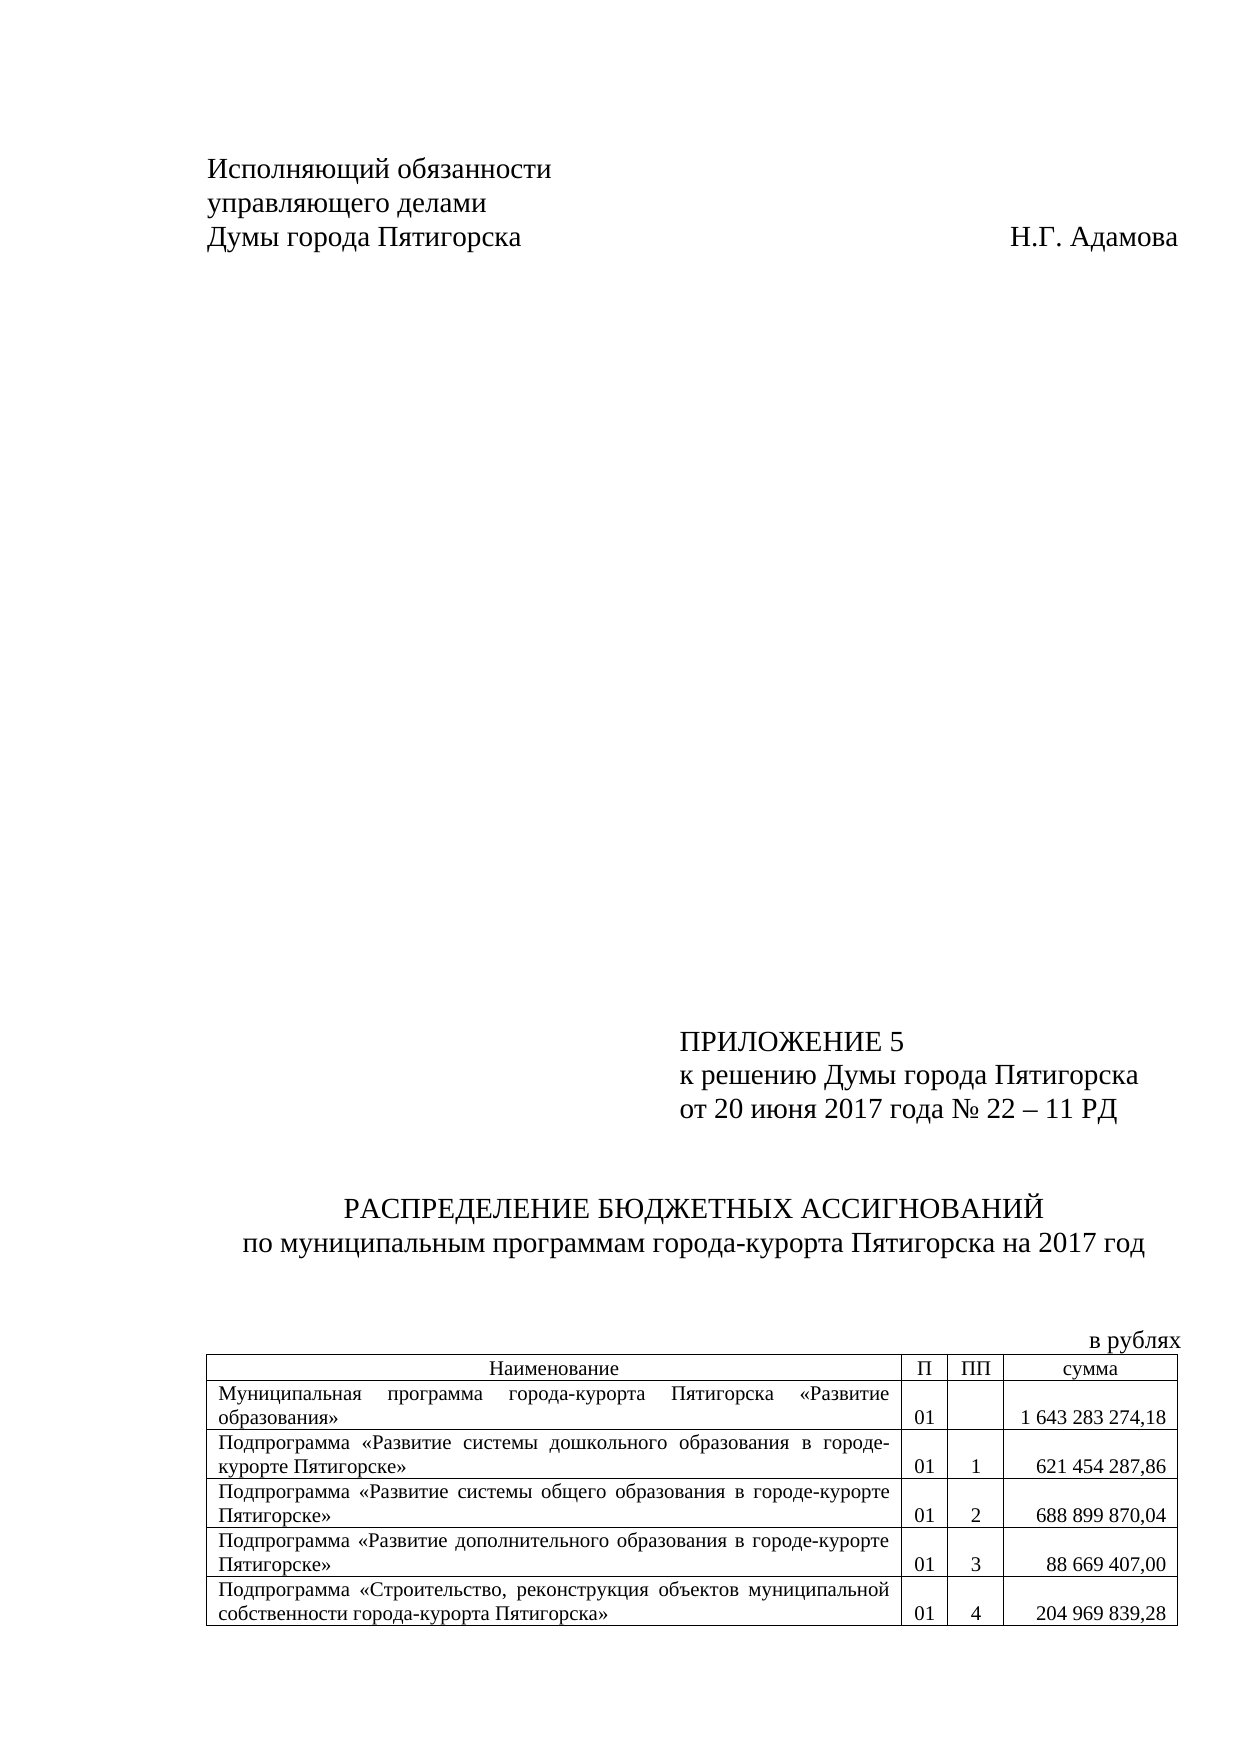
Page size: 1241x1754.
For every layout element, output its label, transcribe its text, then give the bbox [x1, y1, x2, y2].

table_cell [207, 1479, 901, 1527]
text к решению Думы города Пятигорска [679, 1057, 1181, 1091]
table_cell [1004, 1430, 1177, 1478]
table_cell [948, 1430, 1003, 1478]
text ПРИЛОЖЕНИЕ 5 [679, 1024, 1181, 1057]
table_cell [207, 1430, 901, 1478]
text Исполняющий обязанности [207, 152, 1181, 185]
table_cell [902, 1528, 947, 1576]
text в рублях [207, 1326, 1181, 1354]
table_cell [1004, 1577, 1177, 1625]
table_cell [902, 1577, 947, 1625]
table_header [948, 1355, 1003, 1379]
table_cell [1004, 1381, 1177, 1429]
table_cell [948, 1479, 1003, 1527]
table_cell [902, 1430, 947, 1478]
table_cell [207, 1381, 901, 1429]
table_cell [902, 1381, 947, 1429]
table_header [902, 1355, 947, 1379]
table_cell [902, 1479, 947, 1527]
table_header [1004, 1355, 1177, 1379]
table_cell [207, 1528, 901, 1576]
text управляющего делами [207, 185, 1181, 219]
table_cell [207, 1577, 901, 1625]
text Распределение бюджетных ассигнований [207, 1191, 1181, 1225]
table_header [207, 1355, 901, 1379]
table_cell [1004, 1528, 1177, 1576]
text Думы города Пятигорска Н.Г. Адамова [207, 219, 1181, 252]
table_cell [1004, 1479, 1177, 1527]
text по муниципальным программам города-курорта Пятигорска на 2017 год [207, 1225, 1181, 1258]
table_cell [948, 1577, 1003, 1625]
text от 20 июня 2017 года № 22 – 11 РД [679, 1091, 1181, 1124]
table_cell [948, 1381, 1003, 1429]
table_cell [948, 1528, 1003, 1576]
